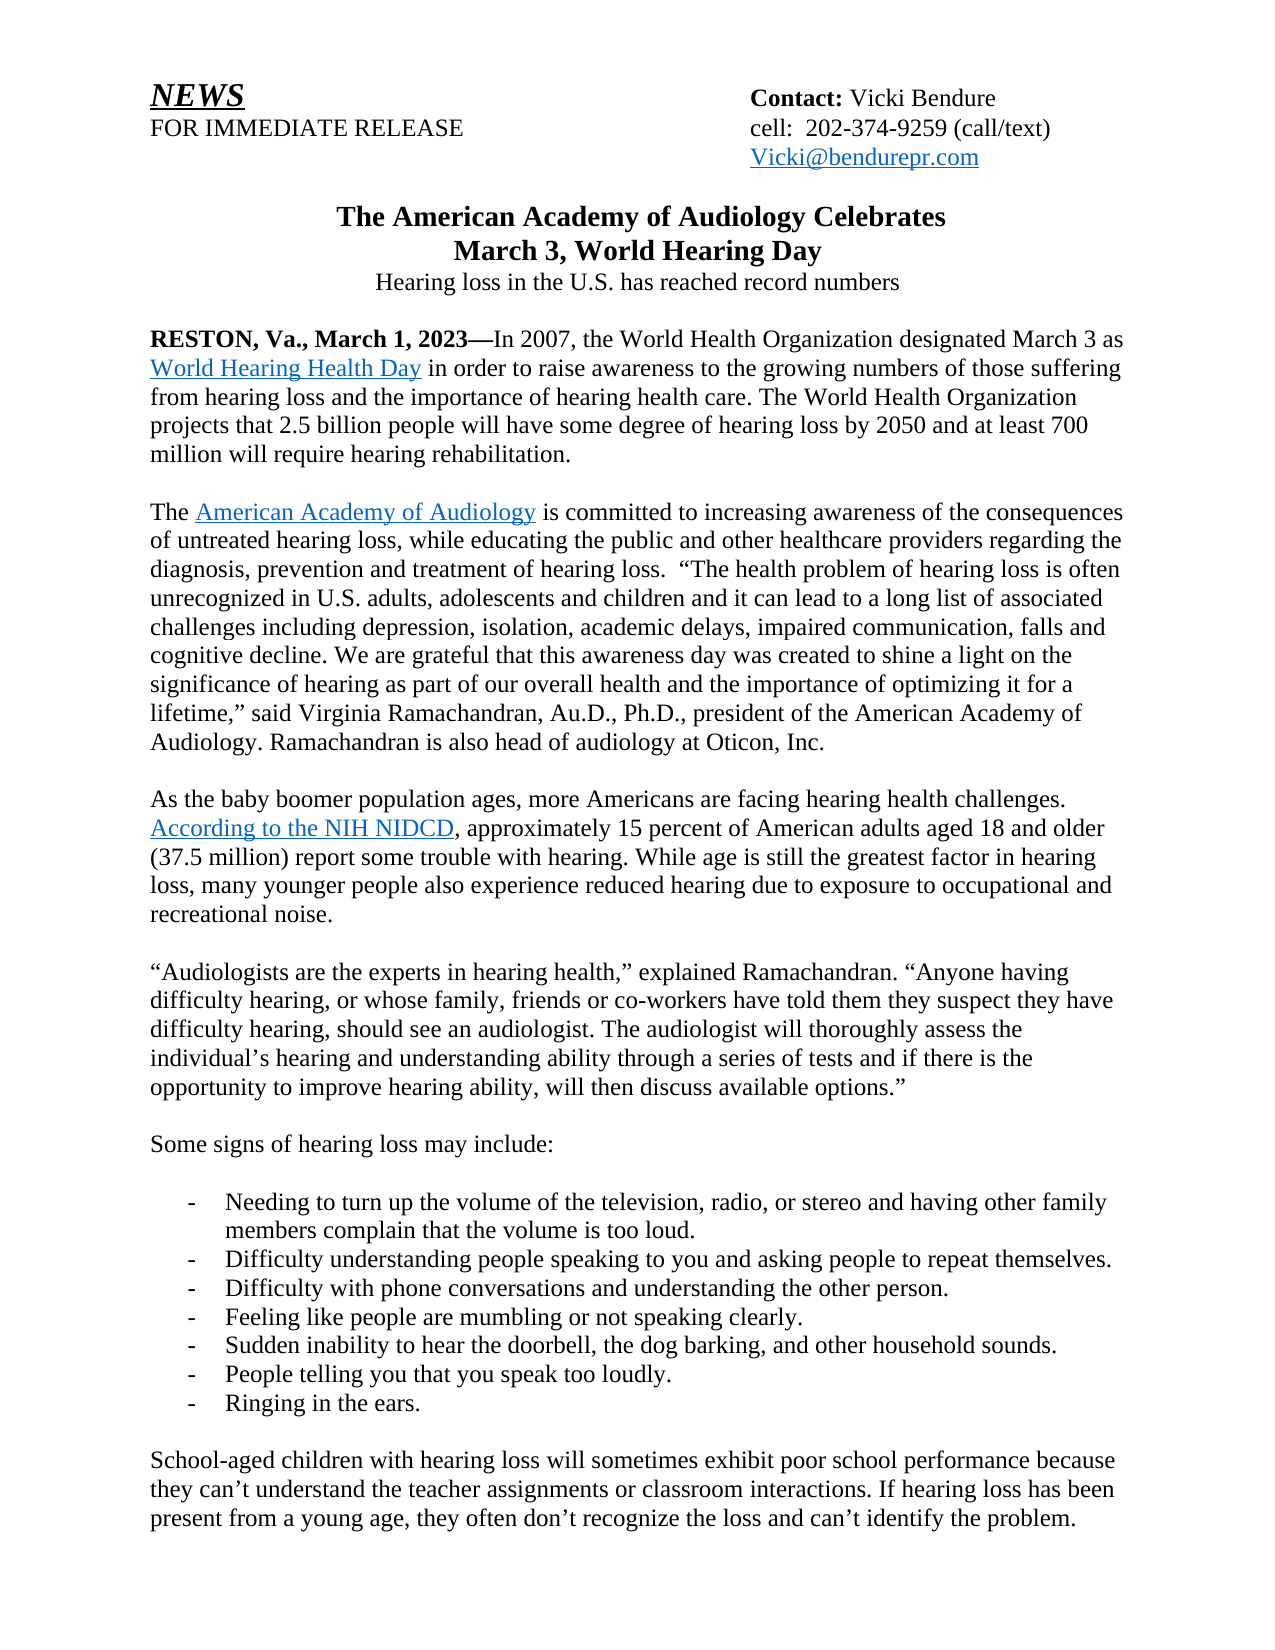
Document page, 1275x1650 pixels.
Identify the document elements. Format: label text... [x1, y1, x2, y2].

list Needing to turn up the volume of the television, radio, or stereo and having other family members complain that the volume is too loud. [187, 1187, 1125, 1244]
list Difficulty understanding people speaking to you and asking people to repeat themselves. [187, 1244, 1125, 1273]
text RESTON, Va., March 1, 2023—In 2007, the World Health Organization designated March 3 as World Hearing Health Day in order to raise awareness to the growing numbers of those suffering from hearing loss and the importance of hearing health care. The World Health Organization projects that 2.5 billion people will have some degree of hearing loss by 2050 and at least 700 million will require hearing rehabilitation. [150, 324, 1125, 468]
text Some signs of hearing loss may include: [150, 1129, 1125, 1158]
list Sudden inability to hear the doorbell, the dog barking, and other household sounds. [187, 1330, 1125, 1359]
list Difficulty with phone conversations and understanding the other person. [187, 1273, 1125, 1302]
text The American Academy of Audiology Celebrates [150, 199, 1125, 233]
text FOR IMMEDIATE RELEASE cell: 202-374-9259 (call/text) [150, 113, 1125, 142]
text NEWS Contact: Vicki Bendure [150, 75, 1125, 113]
list Ringing in the ears. [187, 1388, 1125, 1417]
list Feeling like people are mumbling or not speaking clearly. [187, 1302, 1125, 1330]
text School-aged children with hearing loss will sometimes exhibit poor school performance because they can’t understand the teacher assignments or classroom interactions. If hearing loss has been present from a young age, they often don’t recognize the loss and can’t identify the problem. [150, 1445, 1125, 1532]
text “Audiologists are the experts in hearing health,” explained Ramachandran. “Anyone having difficulty hearing, or whose family, friends or co-workers have told them they suspect they have difficulty hearing, should see an audiologist. The audiologist will thoroughly assess the individual’s hearing and understanding ability through a series of tests and if there is the opportunity to improve hearing ability, will then discuss available options.” [150, 957, 1125, 1100]
list People telling you that you speak too loudly. [187, 1359, 1125, 1388]
text As the baby boomer population ages, more Americans are facing hearing health challenges. According to the NIH NIDCD, approximately 15 percent of American adults aged 18 and older (37.5 million) report some trouble with hearing. While age is still the greatest factor in hearing loss, many younger people also experience reduced hearing due to exposure to occupational and recreational noise. [150, 784, 1125, 928]
text Vicki@bendurepr.com [150, 142, 1125, 171]
text The American Academy of Audiology is committed to increasing awareness of the consequences of untreated hearing loss, while educating the public and other healthcare providers regarding the diagnosis, prevention and treatment of hearing loss. “The health problem of hearing loss is often unrecognized in U.S. adults, adolescents and children and it can lead to a long list of associated challenges including depression, isolation, academic delays, impaired communication, falls and cognitive decline. We are grateful that this awareness day was created to shine a light on the significance of hearing as part of our overall health and the importance of optimizing it for a lifetime,” said Virginia Ramachandran, Au.D., Ph.D., president of the American Academy of Audiology. Ramachandran is also head of audiology at Oticon, Inc. [150, 497, 1125, 755]
text Hearing loss in the U.S. has reached record numbers [150, 267, 1125, 295]
text March 3, World Hearing Day [150, 233, 1125, 267]
